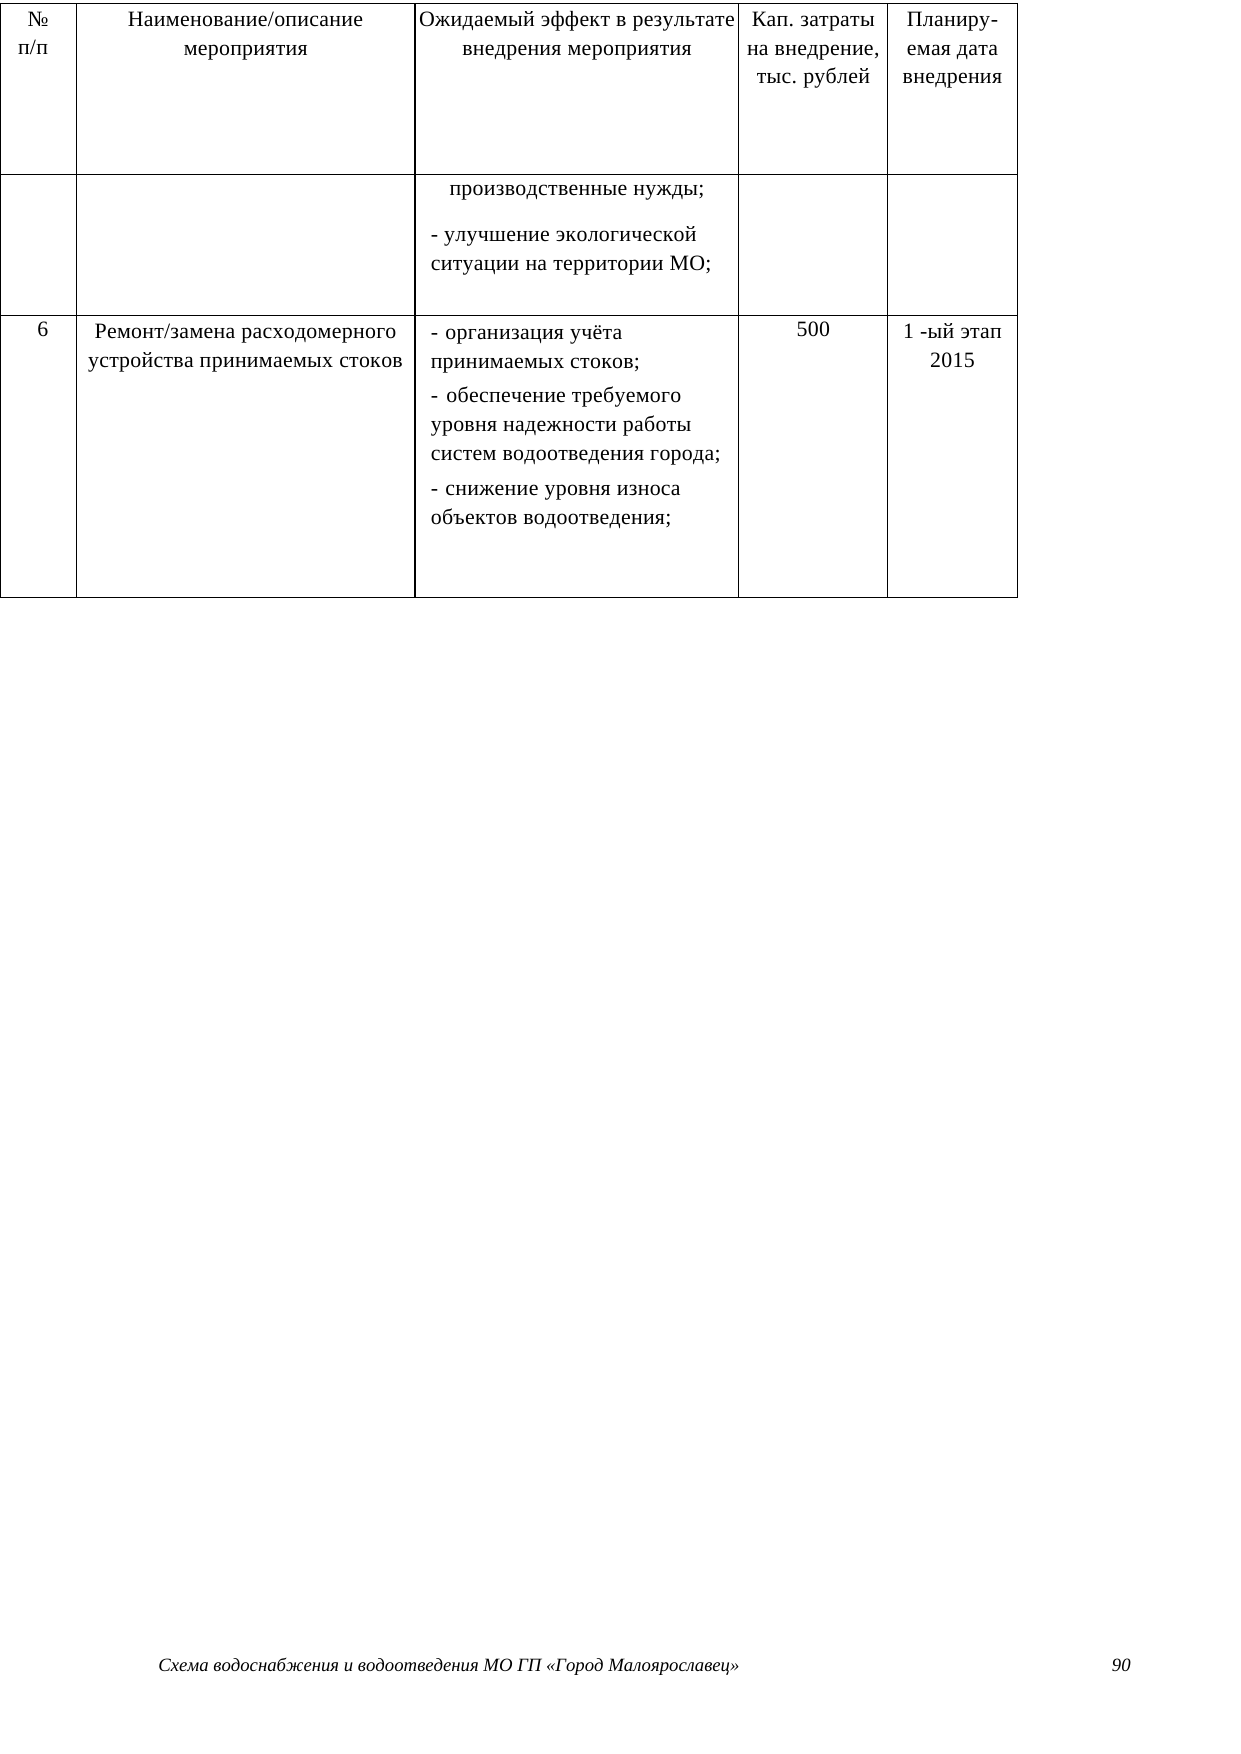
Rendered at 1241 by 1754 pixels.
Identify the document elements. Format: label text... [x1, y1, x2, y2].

text 90 [1112, 1657, 1130, 1676]
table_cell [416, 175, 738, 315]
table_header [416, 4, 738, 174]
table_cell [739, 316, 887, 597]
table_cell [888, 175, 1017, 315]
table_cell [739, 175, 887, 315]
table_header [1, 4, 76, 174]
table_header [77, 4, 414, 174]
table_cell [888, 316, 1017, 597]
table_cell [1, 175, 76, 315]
text Схема водоснабжения и водоотведения МО ГП «Город Малоярославец» [158, 1657, 740, 1676]
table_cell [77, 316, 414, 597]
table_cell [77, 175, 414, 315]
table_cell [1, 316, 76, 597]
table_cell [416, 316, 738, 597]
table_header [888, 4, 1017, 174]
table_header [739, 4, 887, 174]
